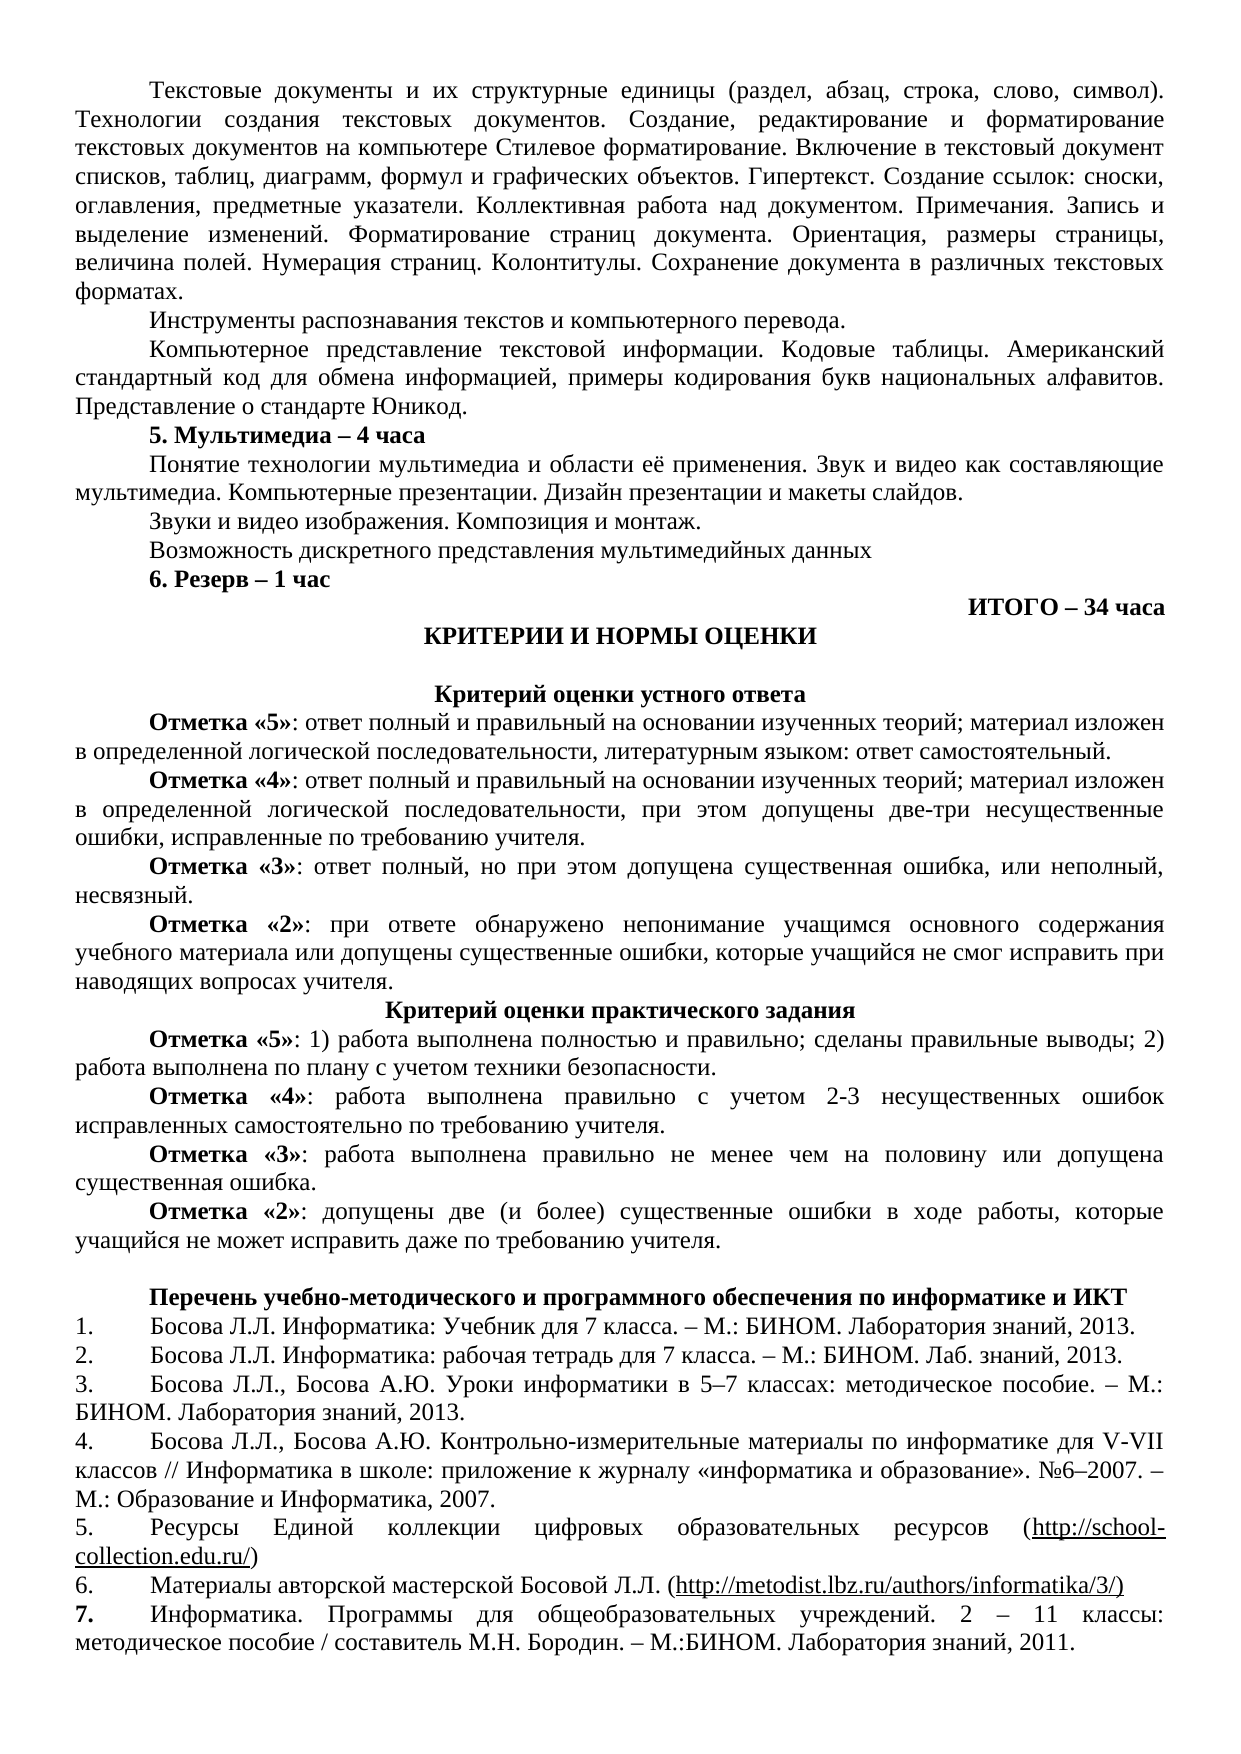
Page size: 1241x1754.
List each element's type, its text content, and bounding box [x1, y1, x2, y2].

text Текстовые документы и их структурные единицы (раздел, абзац, строка, слово, символ). Технологии создания текстовых документов. Создание, редактирование и форматирование текстовых документов на компьютере Стилевое форматирование. Включение в текстовый документ списков, таблиц, диаграмм, формул и графических объектов. Гипертекст. Создание ссылок: сноски, оглавления, предметные указатели. Коллективная работа над документом. Примечания. Запись и выделение изменений. Форматирование страниц документа. Ориентация, размеры страницы, величина полей. Нумерация страниц. Колонтитулы. Сохранение документа в различных текстовых форматах. [75, 75, 1165, 305]
subtitle Критерий оценки практического задания [75, 995, 1165, 1024]
text Отметка «4»: ответ полный и правильный на основании изученных теорий; материал изложен в определенной логической последовательности, при этом допущены две-три несущественные ошибки, исправленные по требованию учителя. [75, 765, 1165, 851]
text Понятие технологии мультимедиа и области её применения. Звук и видео как составляющие мультимедиа. Компьютерные презентации. Дизайн презентации и макеты слайдов. [75, 449, 1165, 506]
text Инструменты распознавания текстов и компьютерного перевода. [75, 305, 1165, 334]
list Информатика. Программы для общеобразовательных учреждений. 2 – 11 классы: методическое пособие / составитель М.Н. Бородин. – М.:БИНОМ. Лаборатория знаний, 2011. [75, 1599, 1165, 1656]
text Отметка «5»: ответ полный и правильный на основании изученных теорий; материал изложен в определенной логической последовательности, литературным языком: ответ самостоятельный. [75, 707, 1165, 765]
text Звуки и видео изображения. Композиция и монтаж. [75, 506, 1165, 535]
text Отметка «5»: 1) работа выполнена полностью и правильно; сделаны правильные выводы; 2) работа выполнена по плану с учетом техники безопасности. [75, 1024, 1165, 1081]
text Отметка «2»: при ответе обнаружено непонимание учащимся основного содержания учебного материала или допущены существенные ошибки, которые учащийся не смог исправить при наводящих вопросах учителя. [75, 909, 1165, 995]
text Отметка «2»: допущены две (и более) существенные ошибки в ходе работы, которые учащийся не может исправить даже по требованию учителя. [75, 1196, 1165, 1254]
title Критерий оценки устного ответа [75, 679, 1165, 707]
text Перечень учебно-методического и программного обеспечения по информатике и ИКТ [75, 1282, 1165, 1311]
text Отметка «3»: работа выполнена правильно не менее чем на половину или допущена существенная ошибка. [75, 1139, 1165, 1196]
text Возможность дискретного представления мультимедийных данных [75, 535, 1165, 564]
list Босова Л.Л., Босова А.Ю. Контрольно-измерительные материалы по информатике для V-VII классов // Информатика в школе: приложение к журналу «информатика и образование». №6–2007. – М.: Образование и Информатика, 2007. [75, 1426, 1165, 1512]
text 6. Резерв – 1 час [75, 564, 1165, 592]
text Отметка «4»: работа выполнена правильно с учетом 2-3 несущественных ошибок исправленных самостоятельно по требованию учителя. [75, 1081, 1165, 1139]
text КРИТЕРИИ И НОРМЫ ОЦЕНКИ [75, 621, 1165, 650]
list Босова Л.Л. Информатика: Учебник для 7 класса. – М.: БИНОМ. Лаборатория знаний, 2013. [75, 1311, 1165, 1340]
list Ресурсы Единой коллекции цифровых образовательных ресурсов (http://school-collection.edu.ru/) [75, 1512, 1165, 1570]
list Босова Л.Л. Информатика: рабочая тетрадь для 7 класса. – М.: БИНОМ. Лаб. знаний, 2013. [75, 1340, 1165, 1369]
list Материалы авторской мастерской Босовой Л.Л. (http://metodist.lbz.ru/authors/informatika/3/) [75, 1570, 1165, 1599]
text ИТОГО – 34 часа [75, 592, 1165, 621]
text 5. Мультимедиа – 4 часа [75, 420, 1165, 449]
text Отметка «3»: ответ полный, но при этом допущена существенная ошибка, или неполный, несвязный. [75, 851, 1165, 909]
text Компьютерное представление текстовой информации. Кодовые таблицы. Американский стандартный код для обмена информацией, примеры кодирования букв национальных алфавитов. Представление о стандарте Юникод. [75, 334, 1165, 420]
list Босова Л.Л., Босова А.Ю. Уроки информатики в 5–7 классах: методическое пособие. – М.: БИНОМ. Лаборатория знаний, 2013. [75, 1369, 1165, 1426]
